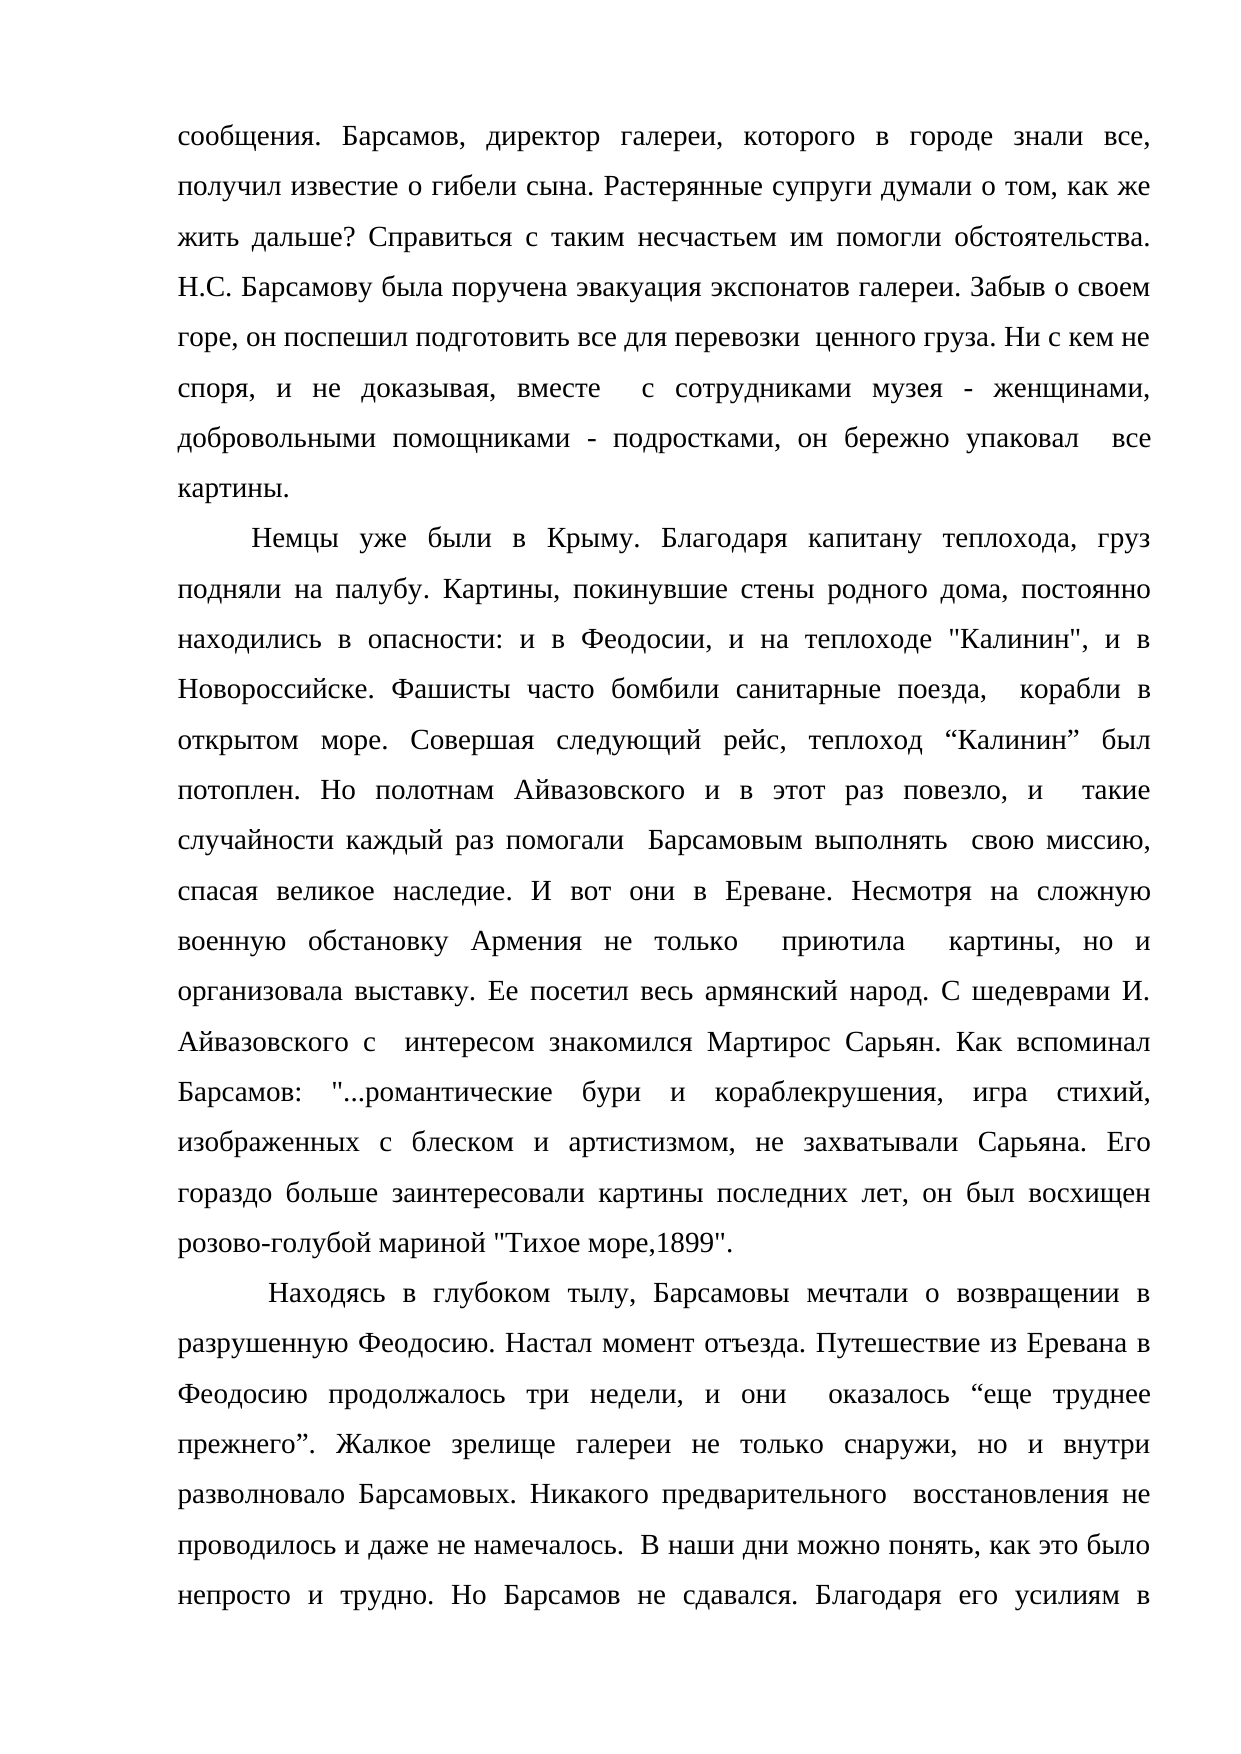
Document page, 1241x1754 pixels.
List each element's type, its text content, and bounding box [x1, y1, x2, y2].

text Немцы уже были в Крыму. Благодаря капитану теплохода, груз подняли на палубу. Картины, покинувшие стены родного дома, постоянно находились в опасности: и в Феодосии, и на теплоходе "Калинин", и в Новороссийске. Фашисты часто бомбили санитарные поезда, корабли в открытом море. Совершая следующий рейс, теплоход “Калинин” был потоплен. Но полотнам Айвазовского и в этот раз повезло, и такие случайности каждый раз помогали Барсамовым выполнять свою миссию, спасая великое наследие. И вот они в Ереване. Несмотря на сложную военную обстановку Армения не только приютила картины, но и организовала выставку. Ее посетил весь армянский народ. С шедеврами И. Айвазовского с интересом знакомился Мартирос Сарьян. Как вспоминал Барсамов: "...романтические бури и кораблекрушения, игра стихий, изображенных с блеском и артистизмом, не захватывали Сарьяна. Его гораздо больше заинтересовали картины последних лет, он был восхищен розово-голубой мариной "Тихое море,1899". [177, 521, 1152, 1258]
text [177, 118, 1152, 504]
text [177, 1275, 1152, 1611]
